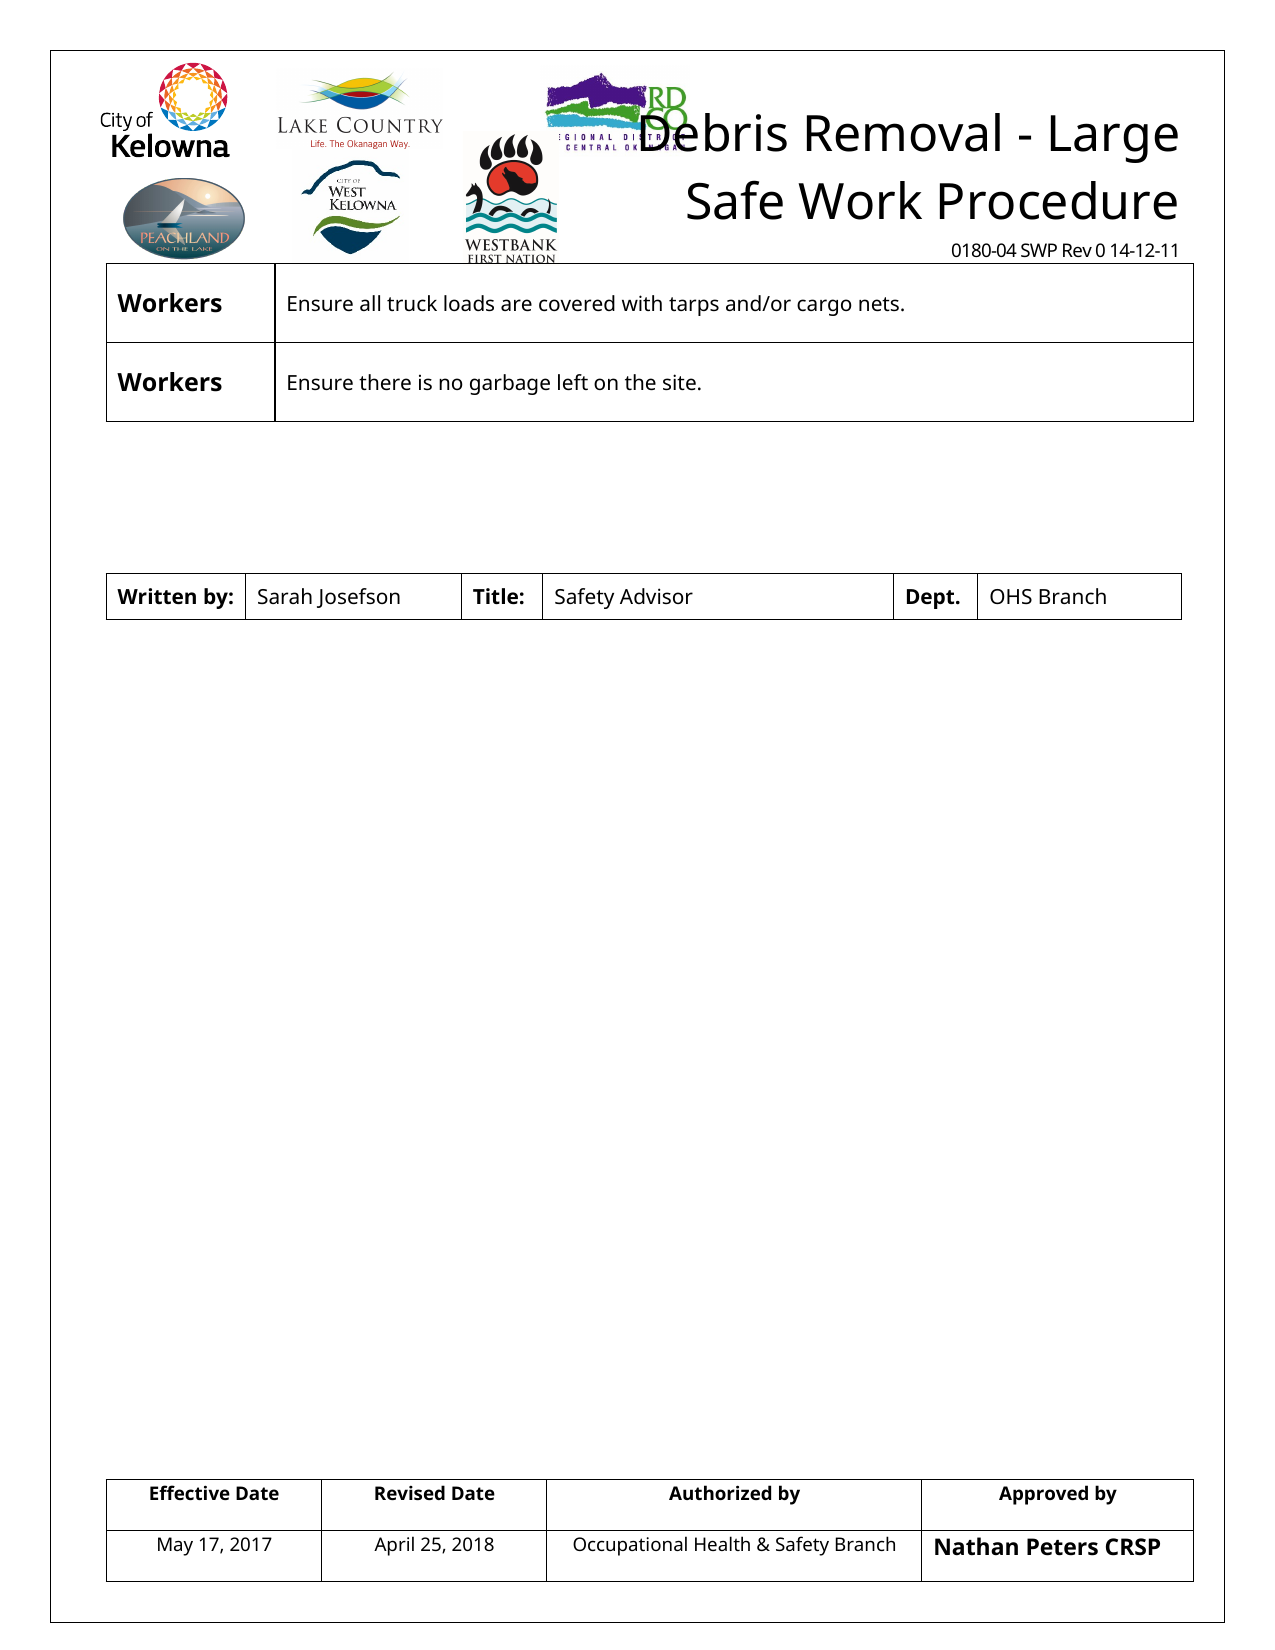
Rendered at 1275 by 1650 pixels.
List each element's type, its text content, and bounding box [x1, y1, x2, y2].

table_cell Ensure all truck loads are covered with tarps and/or cargo nets. [276, 264, 1193, 342]
table_header Sarah Josefson [246, 574, 461, 619]
picture [679, 138, 691, 148]
table_cell Workers [107, 264, 274, 342]
table_header Safety Advisor [543, 574, 893, 619]
picture [119, 178, 249, 260]
table_header OHS Branch [978, 574, 1181, 619]
table_cell Workers [107, 343, 274, 421]
picture [679, 127, 691, 135]
picture [276, 68, 443, 263]
picture [462, 65, 691, 263]
table_header Title: [462, 574, 542, 619]
table_header Written by: [107, 574, 245, 619]
table_header Dept. [894, 574, 977, 619]
table_cell Ensure there is no garbage left on the site. [276, 343, 1193, 421]
